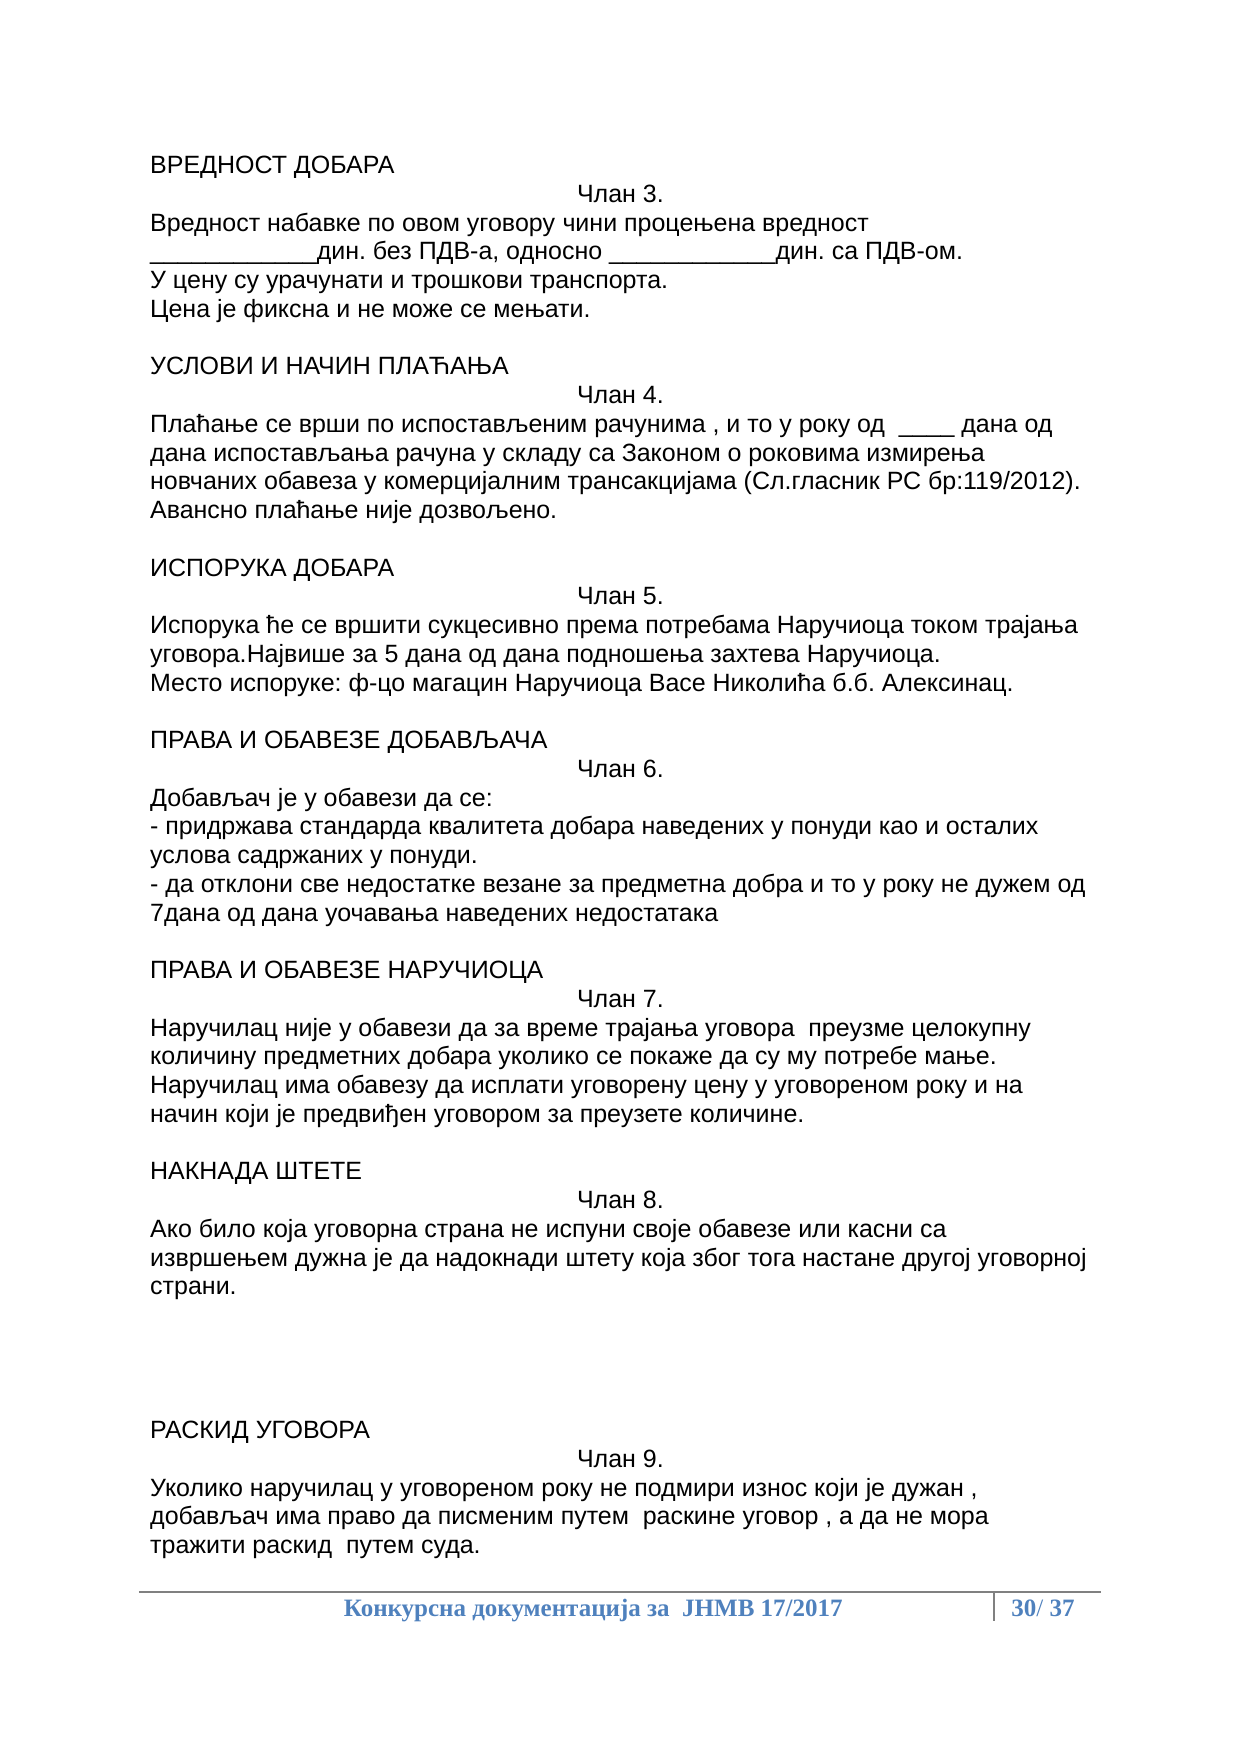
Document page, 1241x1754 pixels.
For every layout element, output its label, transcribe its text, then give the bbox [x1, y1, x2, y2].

text Уколико наручилац у уговореном року не подмири износ који је дужан , добављач има право да писменим путем раскине уговор , а да не мора тражити раскид путем суда. [150, 1472, 1090, 1559]
text Члан 9. [150, 1444, 1090, 1472]
text У цену су урачунати и трошкови транспорта. [150, 265, 1090, 294]
text Место испоруке: ф-цо магацин Наручиоца Васе Николића б.б. Алексинац. [150, 667, 1090, 696]
text Плаћање се врши по испостављеним рачунима , и то у року од ____ дана од дана испостављања рачуна у складу са Законом о роковима измирења новчаних обавеза у комерцијалним трансакцијама (Сл.гласник РС бр:119/2012). [150, 409, 1090, 495]
text ПРАВА И ОБАВЕЗЕ НАРУЧИОЦА [150, 955, 1090, 984]
text - да отклони све недостатке везане за предметна добра и то у року не дужем од 7дана од дана уочавања наведених недостатака [150, 869, 1090, 926]
text Члан 7. [150, 984, 1090, 1012]
text Испорука ће се вршити сукцесивно према потребама Наручиоца током трајања уговора.Највише за 5 дана од дана подношења захтева Наручиоца. [150, 610, 1090, 667]
text Члан 8. [150, 1185, 1090, 1214]
text - придржава стандарда квалитета добара наведених у понуди као и осталих услова садржаних у понуди. [150, 811, 1090, 869]
text Наручилац има обавезу да исплати уговорену цену у уговореном року и на начин који је предвиђен уговором за преузете количине. [150, 1070, 1090, 1127]
text Добављач је у обавези да се: [150, 782, 1090, 811]
text ВРЕДНОСТ ДОБАРА [150, 150, 1090, 179]
text ПРАВА И ОБАВЕЗЕ ДОБАВЉАЧА [150, 725, 1090, 754]
text Члан 6. [150, 754, 1090, 782]
text Члан 3. [150, 179, 1090, 207]
text Цена је фиксна и не може се мењати. [150, 294, 1090, 322]
text НАКНАДА ШТЕТЕ [150, 1156, 1090, 1185]
text Члан 5. [150, 581, 1090, 610]
text Наручилац није у обавези да за време трајања уговора преузме целокупну количину предметних добара уколико се покаже да су му потребе мање. [150, 1012, 1090, 1070]
text Вредност набавке по овом уговору чини процењена вредност ____________дин. без ПДВ-а, односно ____________дин. са ПДВ-ом. [150, 207, 1090, 265]
text УСЛОВИ И НАЧИН ПЛАЋАЊА [150, 351, 1090, 380]
text Ако било која уговорна страна не испуни своје обавезе или касни са извршењем дужна је да надокнади штету која због тога настане другој уговорној страни. [150, 1214, 1090, 1300]
text ИСПОРУКА ДОБАРА [150, 552, 1090, 581]
text Авансно плаћање није дозвољено. [150, 495, 1090, 524]
text РАСКИД УГОВОРА [150, 1415, 1090, 1444]
text Члан 4. [150, 380, 1090, 409]
